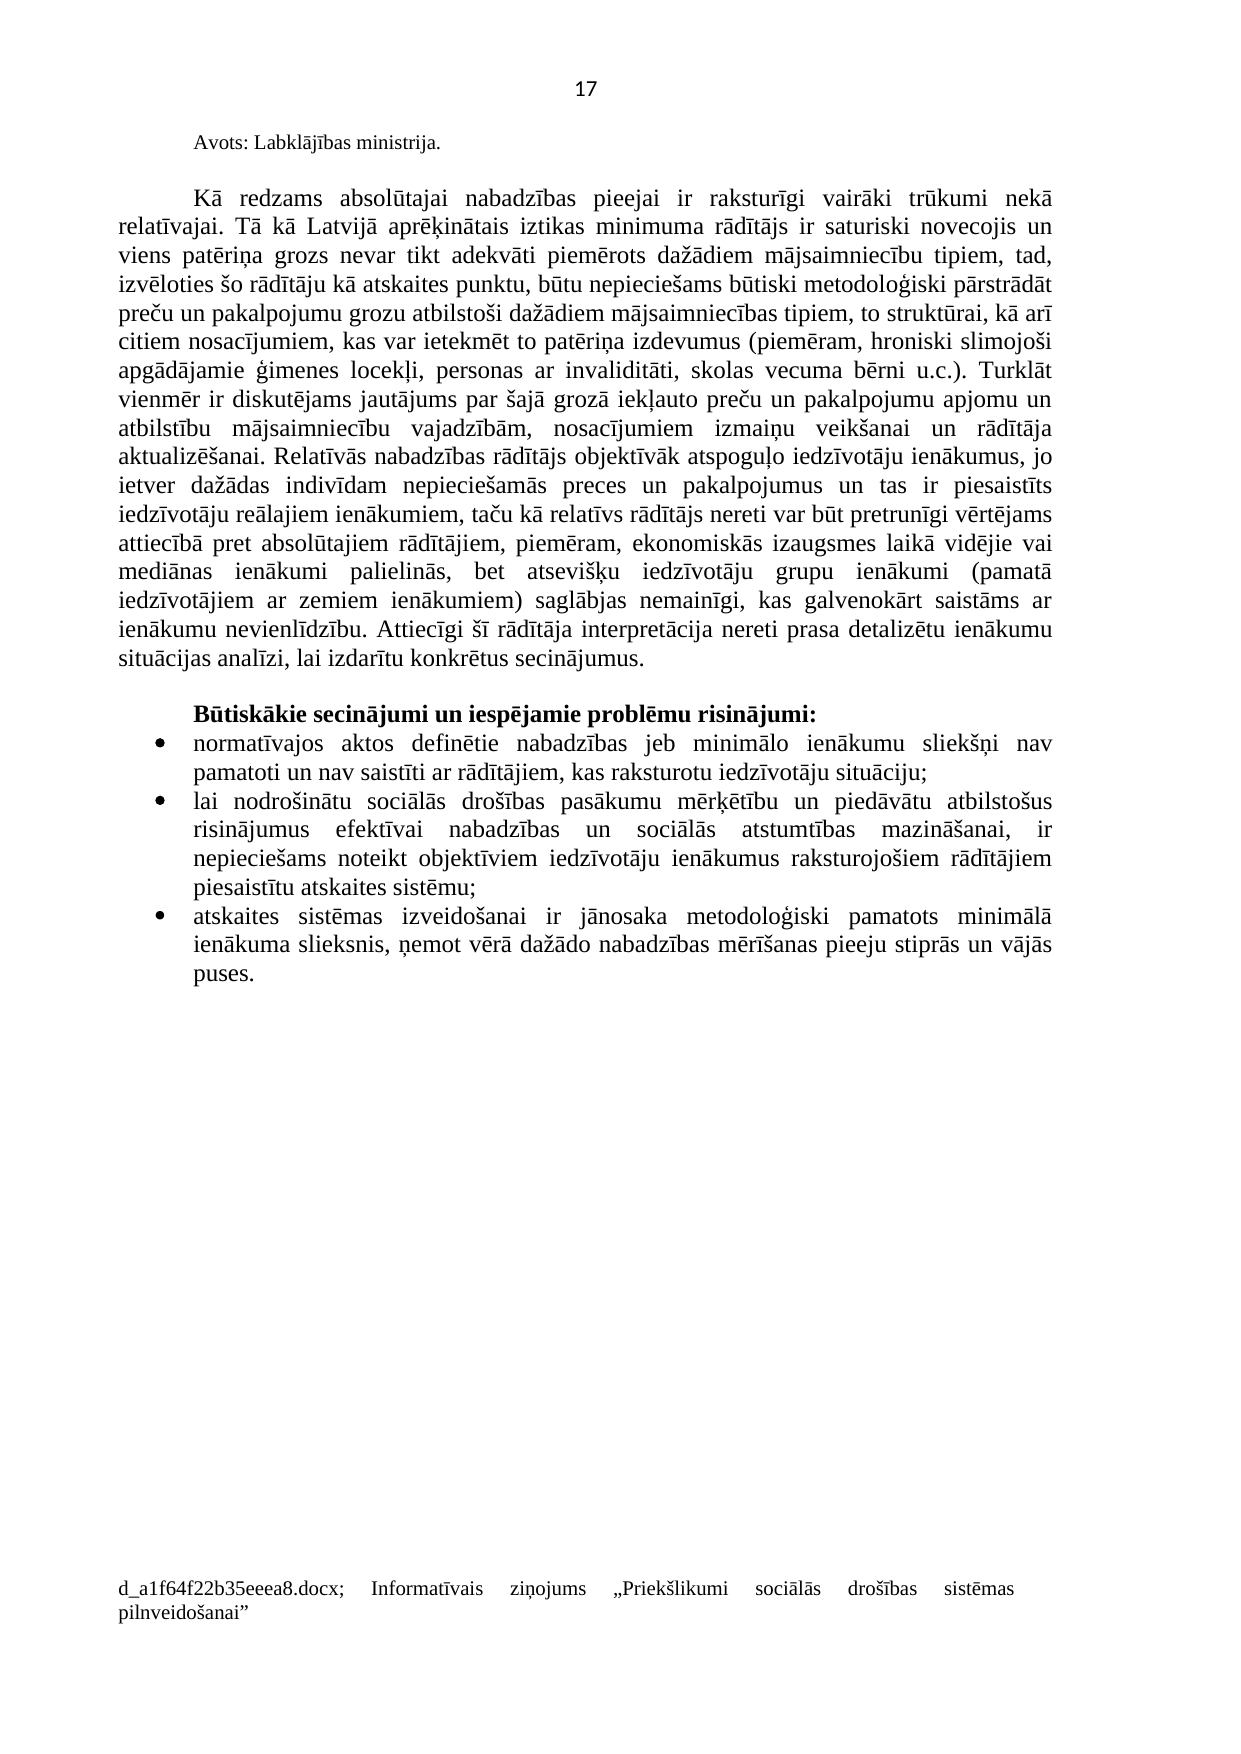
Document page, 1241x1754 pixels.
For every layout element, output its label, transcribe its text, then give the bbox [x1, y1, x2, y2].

list normatīvajos aktos definētie nabadzības jeb minimālo ienākumu sliekšņi nav pamatoti un nav saistīti ar rādītājiem, kas raksturotu iedzīvotāju situāciju; [156, 728, 1053, 786]
list atskaites sistēmas izveidošanai ir jānosaka metodoloģiski pamatots minimālā ienākuma slieksnis, ņemot vērā dažādo nabadzības mērīšanas pieeju stiprās un vājās puses. [156, 901, 1053, 987]
text Būtiskākie secinājumi un iespējamie problēmu risinājumi: [118, 699, 1053, 728]
text Kā redzams absolūtajai nabadzības pieejai ir raksturīgi vairāki trūkumi nekā relatīvajai. Tā kā Latvijā aprēķinātais iztikas minimuma rādītājs ir saturiski novecojis un viens patēriņa grozs nevar tikt adekvāti piemērots dažādiem mājsaimniecību tipiem, tad, izvēloties šo rādītāju kā atskaites punktu, būtu nepieciešams būtiski metodoloģiski pārstrādāt preču un pakalpojumu grozu atbilstoši dažādiem mājsaimniecības tipiem, to struktūrai, kā arī citiem nosacījumiem, kas var ietekmēt to patēriņa izdevumus (piemēram, hroniski slimojoši apgādājamie ģimenes locekļi, personas ar invaliditāti, skolas vecuma bērni u.c.). Turklāt vienmēr ir diskutējams jautājums par šajā grozā iekļauto preču un pakalpojumu apjomu un atbilstību mājsaimniecību vajadzībām, nosacījumiem izmaiņu veikšanai un rādītāja aktualizēšanai. Relatīvās nabadzības rādītājs objektīvāk atspoguļo iedzīvotāju ienākumus, jo ietver dažādas indivīdam nepieciešamās preces un pakalpojumus un tas ir piesaistīts iedzīvotāju reālajiem ienākumiem, taču kā relatīvs rādītājs nereti var būt pretrunīgi vērtējams attiecībā pret absolūtajiem rādītājiem, piemēram, ekonomiskās izaugsmes laikā vidējie vai mediānas ienākumi palielinās, bet atsevišķu iedzīvotāju grupu ienākumi (pamatā iedzīvotājiem ar zemiem ienākumiem) saglābjas nemainīgi, kas galvenokārt saistāms ar ienākumu nevienlīdzību. Attiecīgi šī rādītāja interpretācija nereti prasa detalizētu ienākumu situācijas analīzi, lai izdarītu konkrētus secinājumus. [118, 183, 1053, 671]
list lai nodrošinātu sociālās drošības pasākumu mērķētību un piedāvātu atbilstošus risinājumus efektīvai nabadzības un sociālās atstumtības mazināšanai, ir nepieciešams noteikt objektīviem iedzīvotāju ienākumus raksturojošiem rādītājiem piesaistītu atskaites sistēmu; [156, 786, 1053, 901]
text Avots: Labklājības ministrija. [118, 130, 1053, 154]
